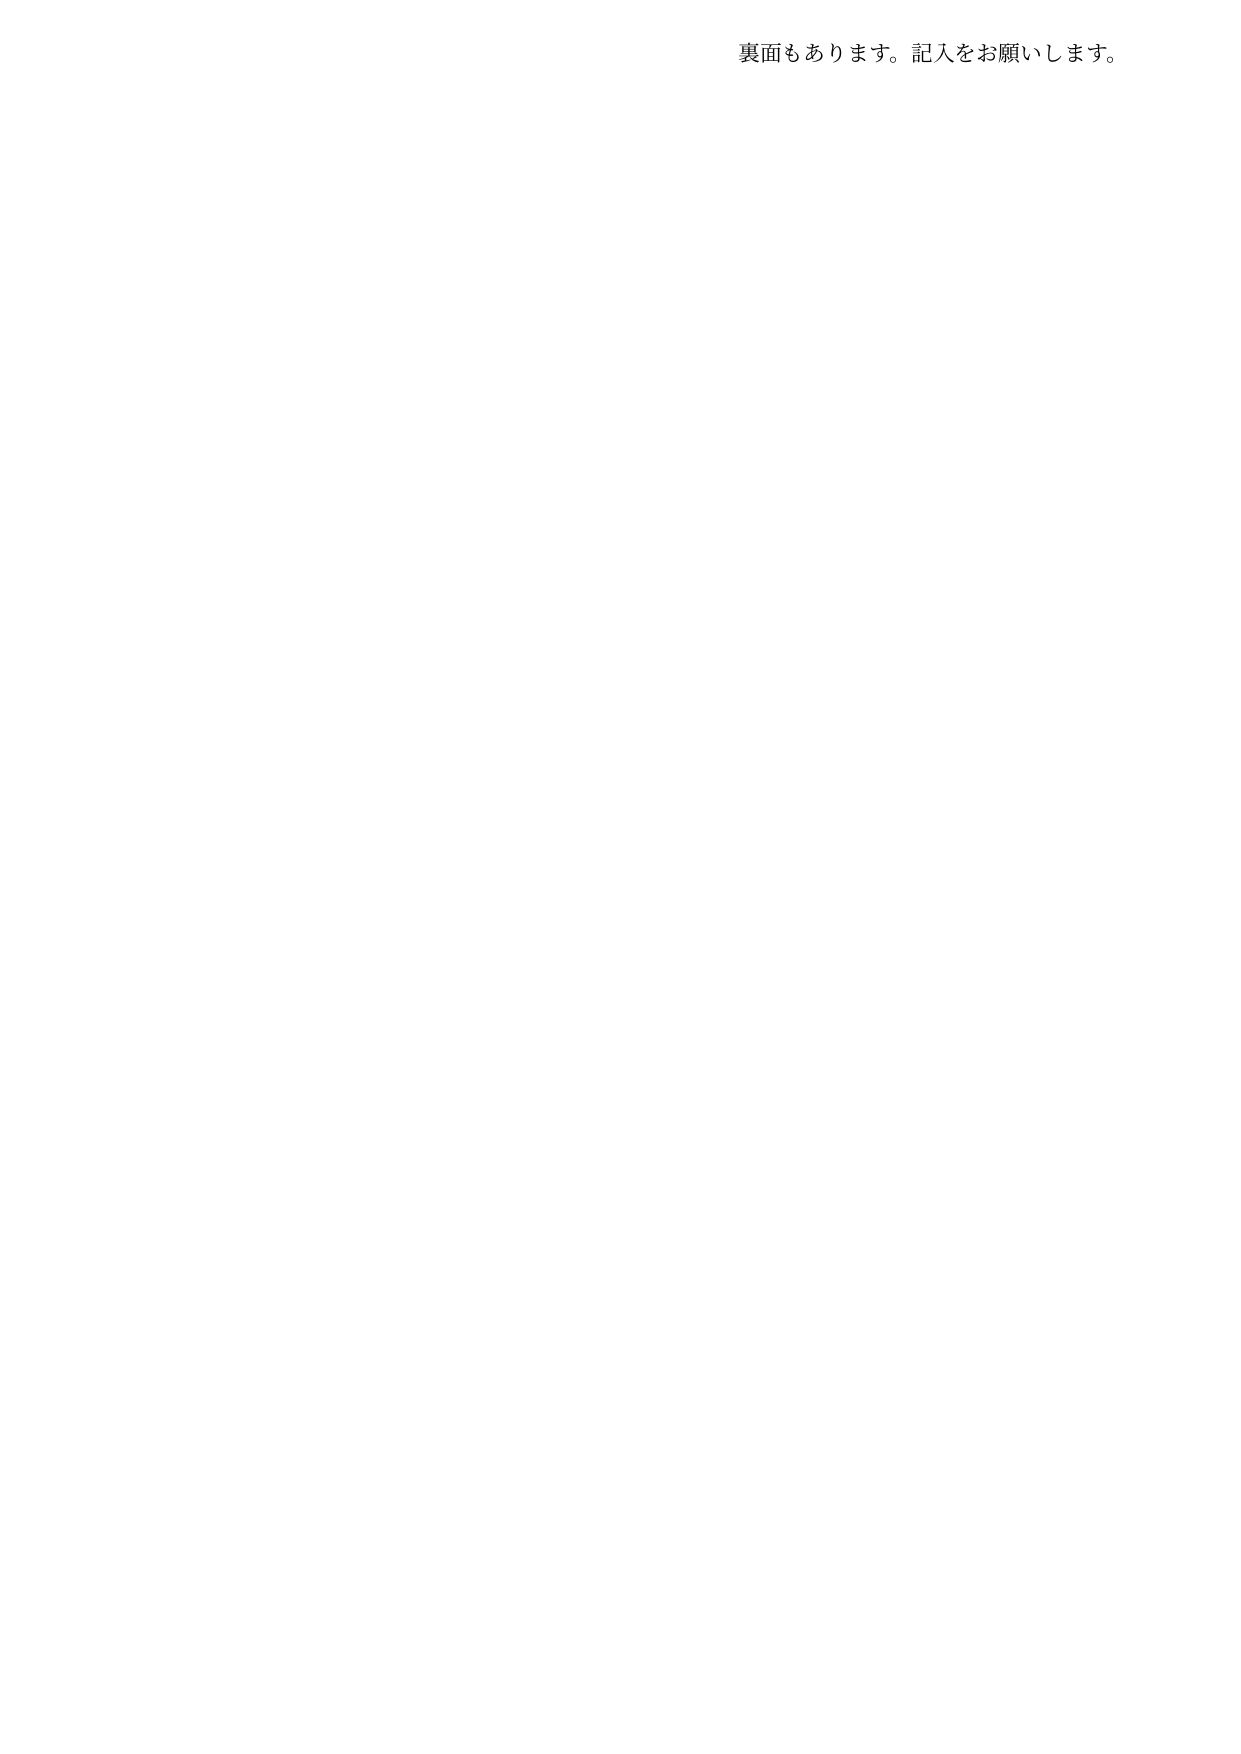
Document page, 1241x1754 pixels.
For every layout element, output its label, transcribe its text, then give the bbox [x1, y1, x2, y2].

text 裏面もあります。記入をお願いします。 [112, 33, 1128, 70]
